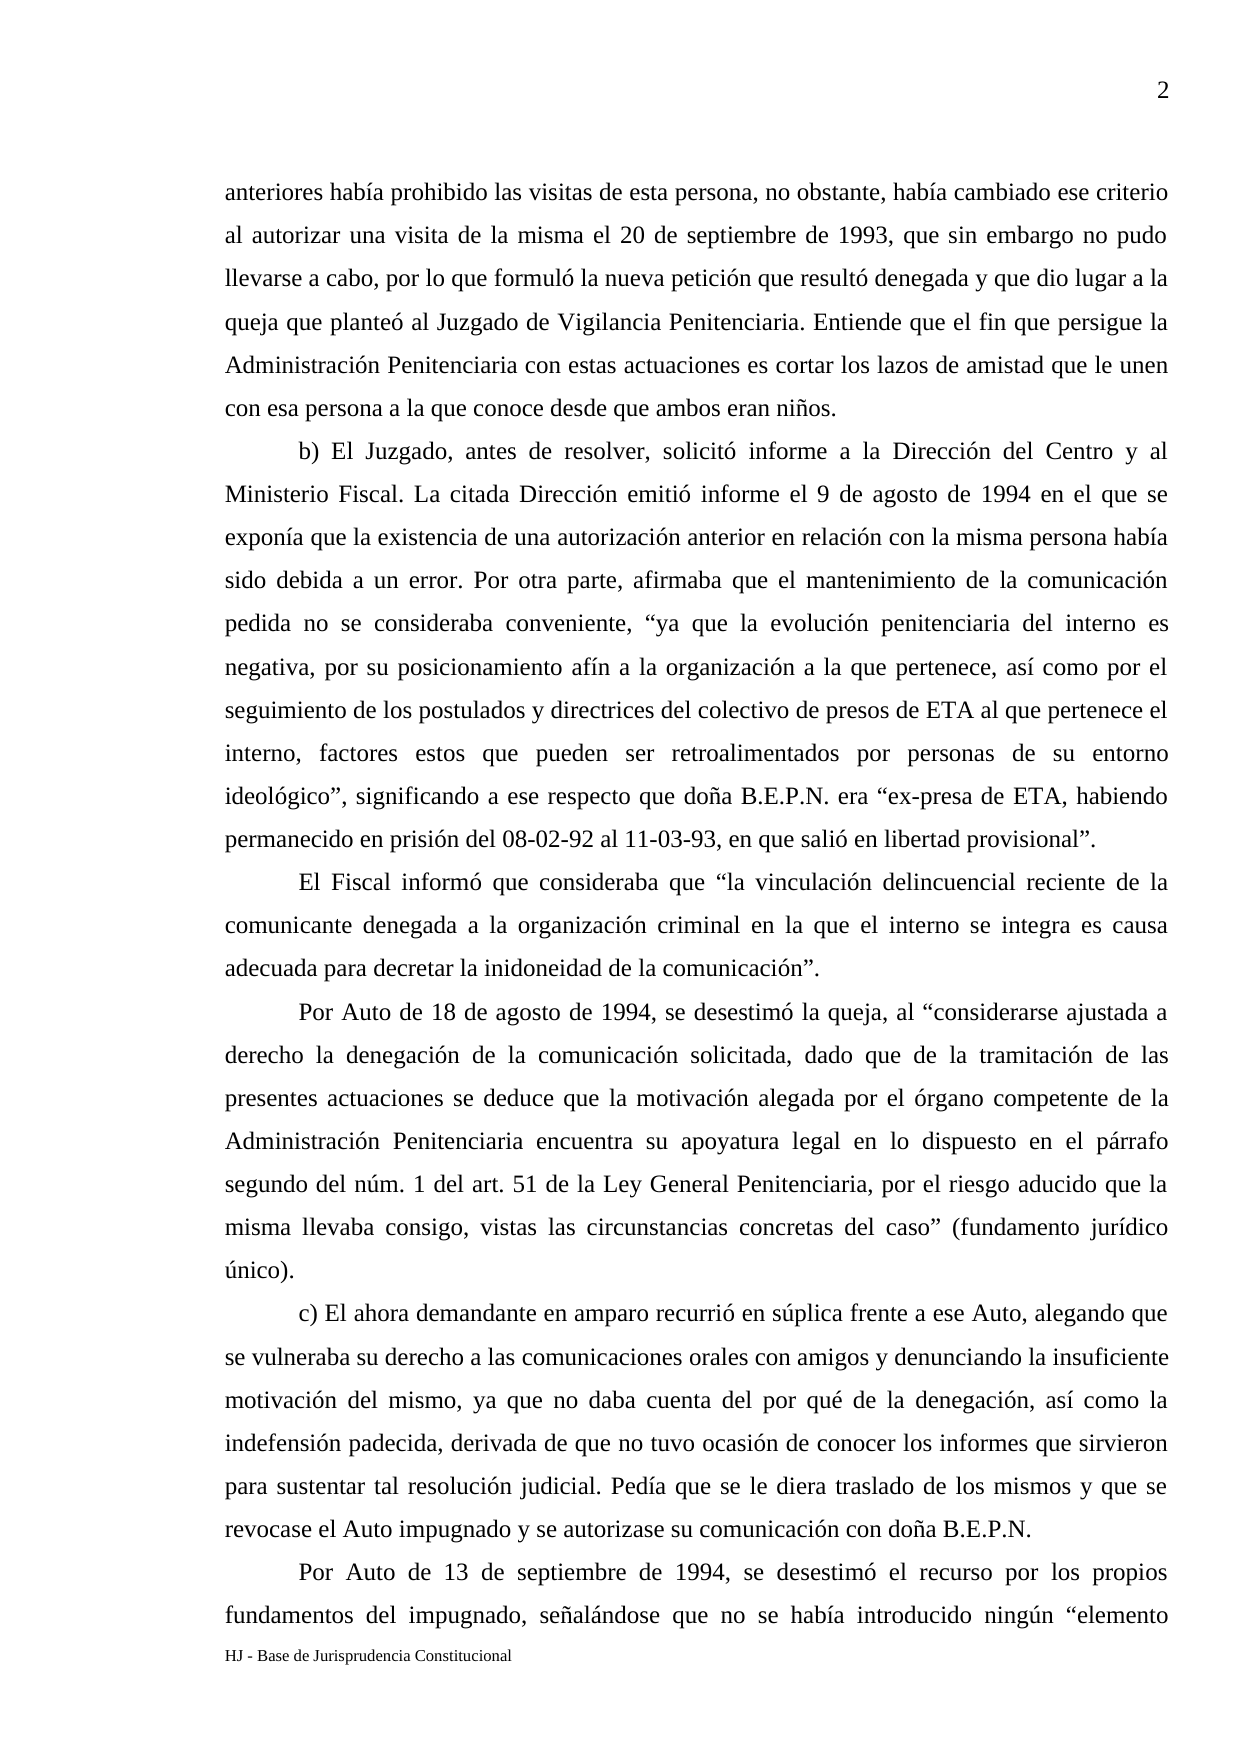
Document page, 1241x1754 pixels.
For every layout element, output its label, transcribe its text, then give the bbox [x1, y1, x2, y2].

text Por Auto de 18 de agosto de 1994, se desestimó la queja, al “considerarse ajustada a derecho la denegación de la comunicación solicitada, dado que de la tramitación de las presentes actuaciones se deduce que la motivación alegada por el órgano competente de la Administración Penitenciaria encuentra su apoyatura legal en lo dispuesto en el párrafo segundo del núm. 1 del art. 51 de la Ley General Penitenciaria, por el riesgo aducido que la misma llevaba consigo, vistas las circunstancias concretas del caso” (fundamento jurídico único). [224, 997, 1169, 1284]
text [224, 1557, 1169, 1629]
text El Fiscal informó que consideraba que “la vinculación delincuencial reciente de la comunicante denegada a la organización criminal en la que el interno se integra es causa adecuada para decretar la inidoneidad de la comunicación”. [224, 867, 1169, 982]
text b) El Juzgado, antes de resolver, solicitó informe a la Dirección del Centro y al Ministerio Fiscal. La citada Dirección emitió informe el 9 de agosto de 1994 en el que se exponía que la existencia de una autorización anterior en relación con la misma persona había sido debida a un error. Por otra parte, afirmaba que el mantenimiento de la comunicación pedida no se consideraba conveniente, “ya que la evolución penitenciaria del interno es negativa, por su posicionamiento afín a la organización a la que pertenece, así como por el seguimiento de los postulados y directrices del colectivo de presos de ETA al que pertenece el interno, factores estos que pueden ser retroalimentados por personas de su entorno ideológico”, significando a ese respecto que doña B.E.P.N. era “ex-presa de ETA, habiendo permanecido en prisión del 08-02-92 al 11-03-93, en que salió en libertad provisional”. [224, 436, 1169, 853]
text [224, 177, 1169, 422]
text c) El ahora demandante en amparo recurrió en súplica frente a ese Auto, alegando que se vulneraba su derecho a las comunicaciones orales con amigos y denunciando la insuficiente motivación del mismo, ya que no daba cuenta del por qué de la denegación, así como la indefensión padecida, derivada de que no tuvo ocasión de conocer los informes que sirvieron para sustentar tal resolución judicial. Pedía que se le diera traslado de los mismos y que se revocase el Auto impugnado y se autorizase su comunicación con doña B.E.P.N. [224, 1298, 1169, 1543]
